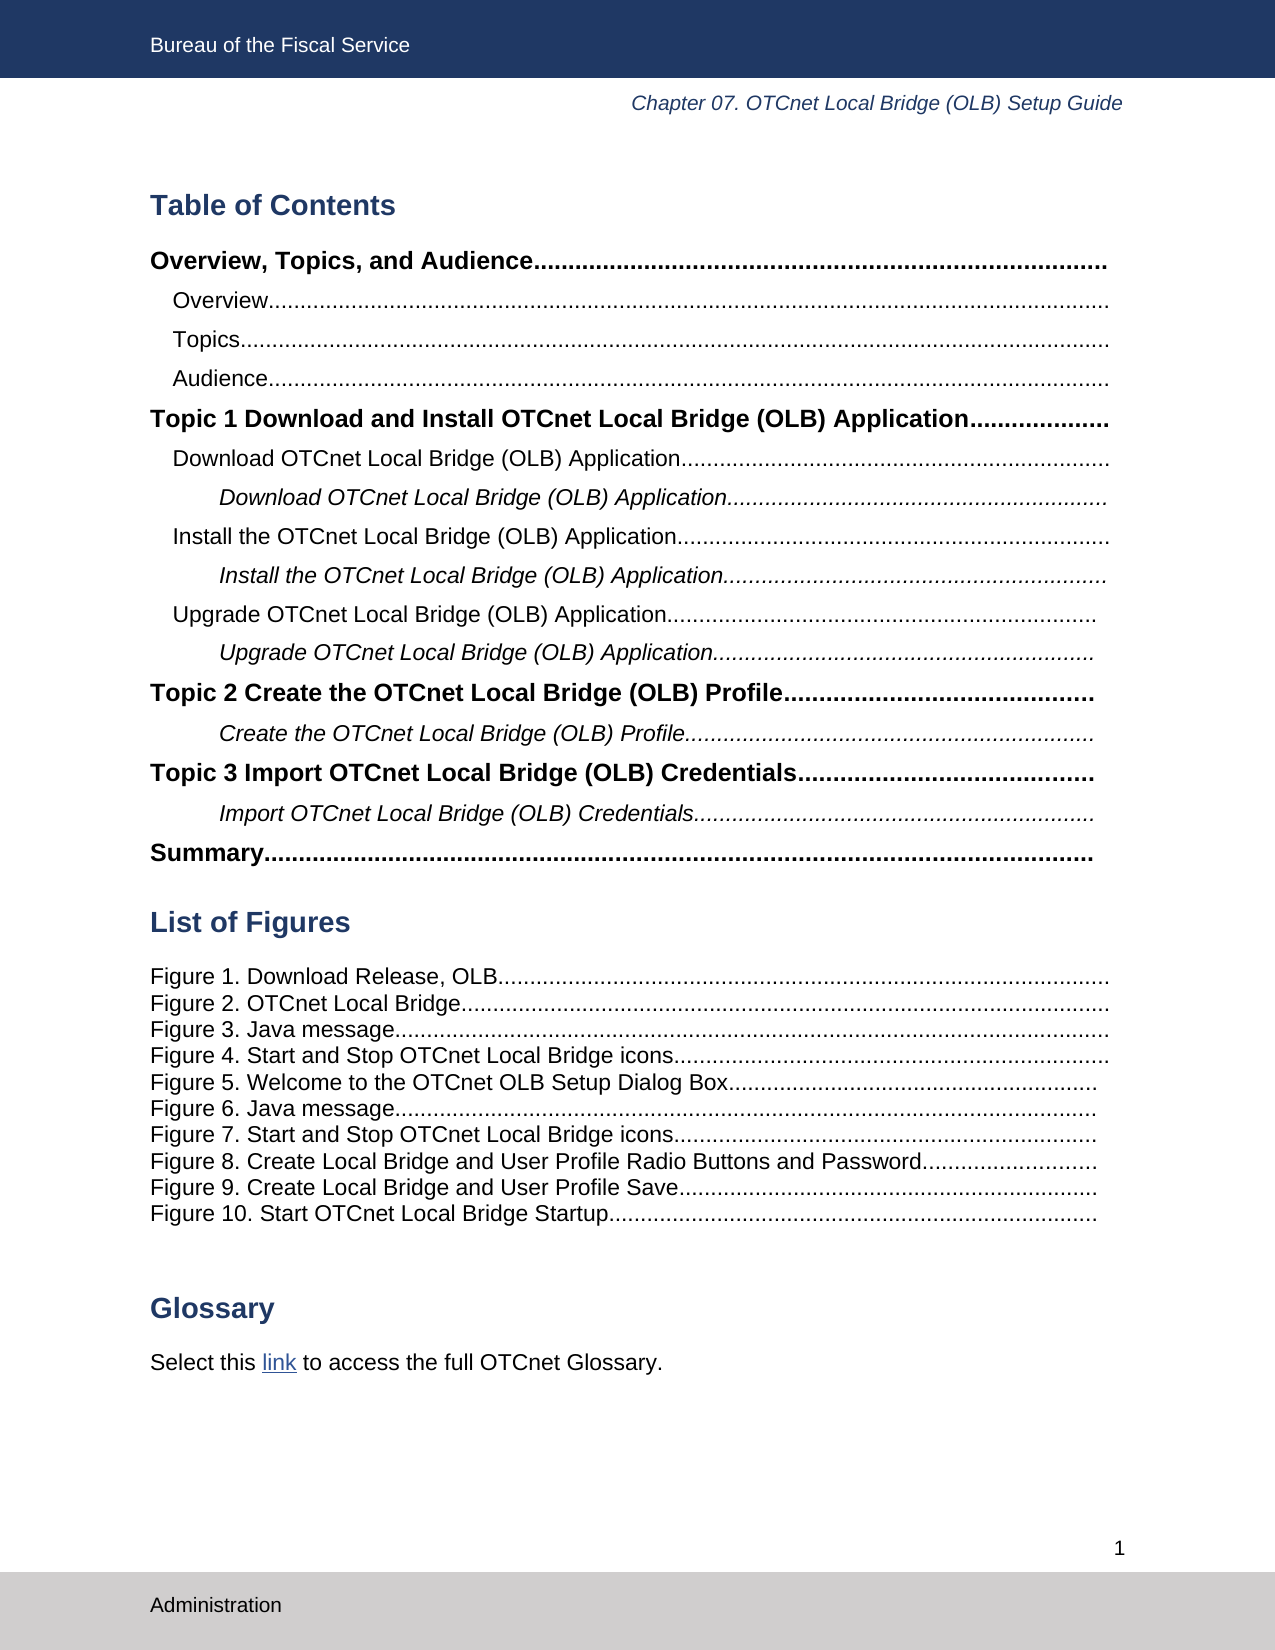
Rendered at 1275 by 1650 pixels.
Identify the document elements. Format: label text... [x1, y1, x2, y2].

text Topics 2 [172, 326, 1068, 352]
text Overview, Topics, and Audience 2 [150, 246, 1068, 275]
text Summary 20 [150, 838, 1068, 867]
text Download OTCnet Local Bridge (OLB) Application 4 [172, 445, 1068, 471]
text Figure 8. Create Local Bridge and User Profile Radio Buttons and Password 15 [150, 1148, 1068, 1174]
text Topic 1 Download and Install OTCnet Local Bridge (OLB) Application 4 [150, 404, 1068, 433]
subtitle Glossary [150, 1291, 1125, 1324]
text Select this link to access the full OTCnet Glossary. [150, 1349, 1125, 1376]
text Upgrade OTCnet Local Bridge (OLB) Application 11 [219, 639, 1068, 666]
text Figure 7. Start and Stop OTCnet Local Bridge icons 13 [150, 1121, 1068, 1148]
text Upgrade OTCnet Local Bridge (OLB) Application 10 [172, 601, 1068, 627]
text Install the OTCnet Local Bridge (OLB) Application 6 [172, 523, 1068, 549]
text Install the OTCnet Local Bridge (OLB) Application 7 [219, 562, 1068, 588]
text Overview 2 [172, 287, 1068, 314]
text Figure 1. Download Release, OLB 5 [150, 963, 1068, 989]
text Audience 2 [172, 365, 1068, 391]
text Create the OTCnet Local Bridge (OLB) Profile 15 [219, 719, 1068, 746]
text Figure 4. Start and Stop OTCnet Local Bridge icons 9 [150, 1042, 1068, 1069]
subtitle Table of Contents [150, 187, 1125, 221]
text Download OTCnet Local Bridge (OLB) Application 5 [219, 484, 1068, 510]
text Figure 10. Start OTCnet Local Bridge Startup 19 [150, 1200, 1068, 1227]
text Figure 6. Java message 13 [150, 1095, 1068, 1121]
text Figure 2. OTCnet Local Bridge 7 [150, 989, 1068, 1016]
text Topic 2 Create the OTCnet Local Bridge (OLB) Profile 14 [150, 678, 1068, 707]
text Figure 9. Create Local Bridge and User Profile Save 16 [150, 1174, 1068, 1200]
text Topic 3 Import OTCnet Local Bridge (OLB) Credentials 18 [150, 758, 1068, 787]
text Import OTCnet Local Bridge (OLB) Credentials 19 [219, 799, 1068, 826]
text Figure 5. Welcome to the OTCnet OLB Setup Dialog Box 11 [150, 1069, 1068, 1095]
text Figure 3. Java message 8 [150, 1016, 1068, 1042]
subtitle List of Figures [150, 905, 1125, 938]
